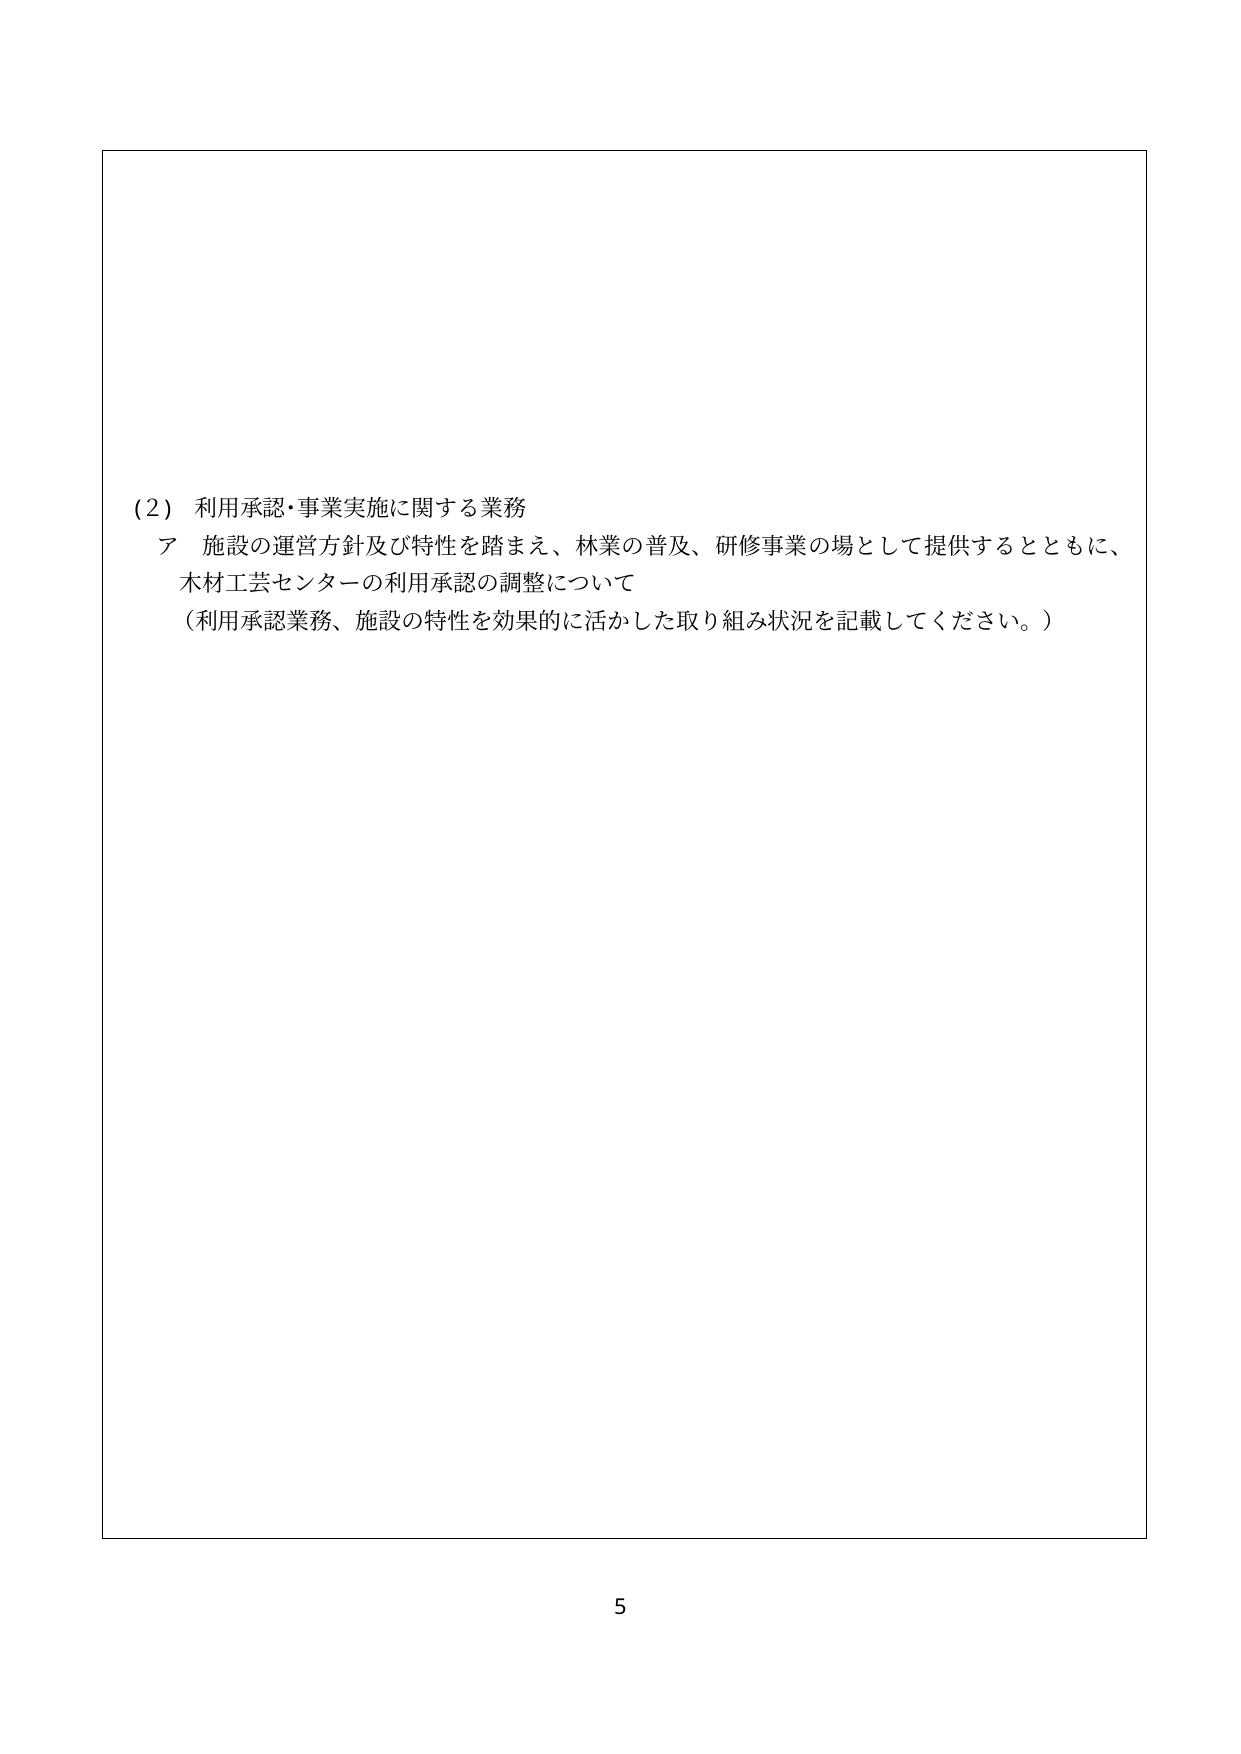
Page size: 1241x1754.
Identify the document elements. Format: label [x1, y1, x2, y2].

table_cell [103, 151, 1146, 1538]
